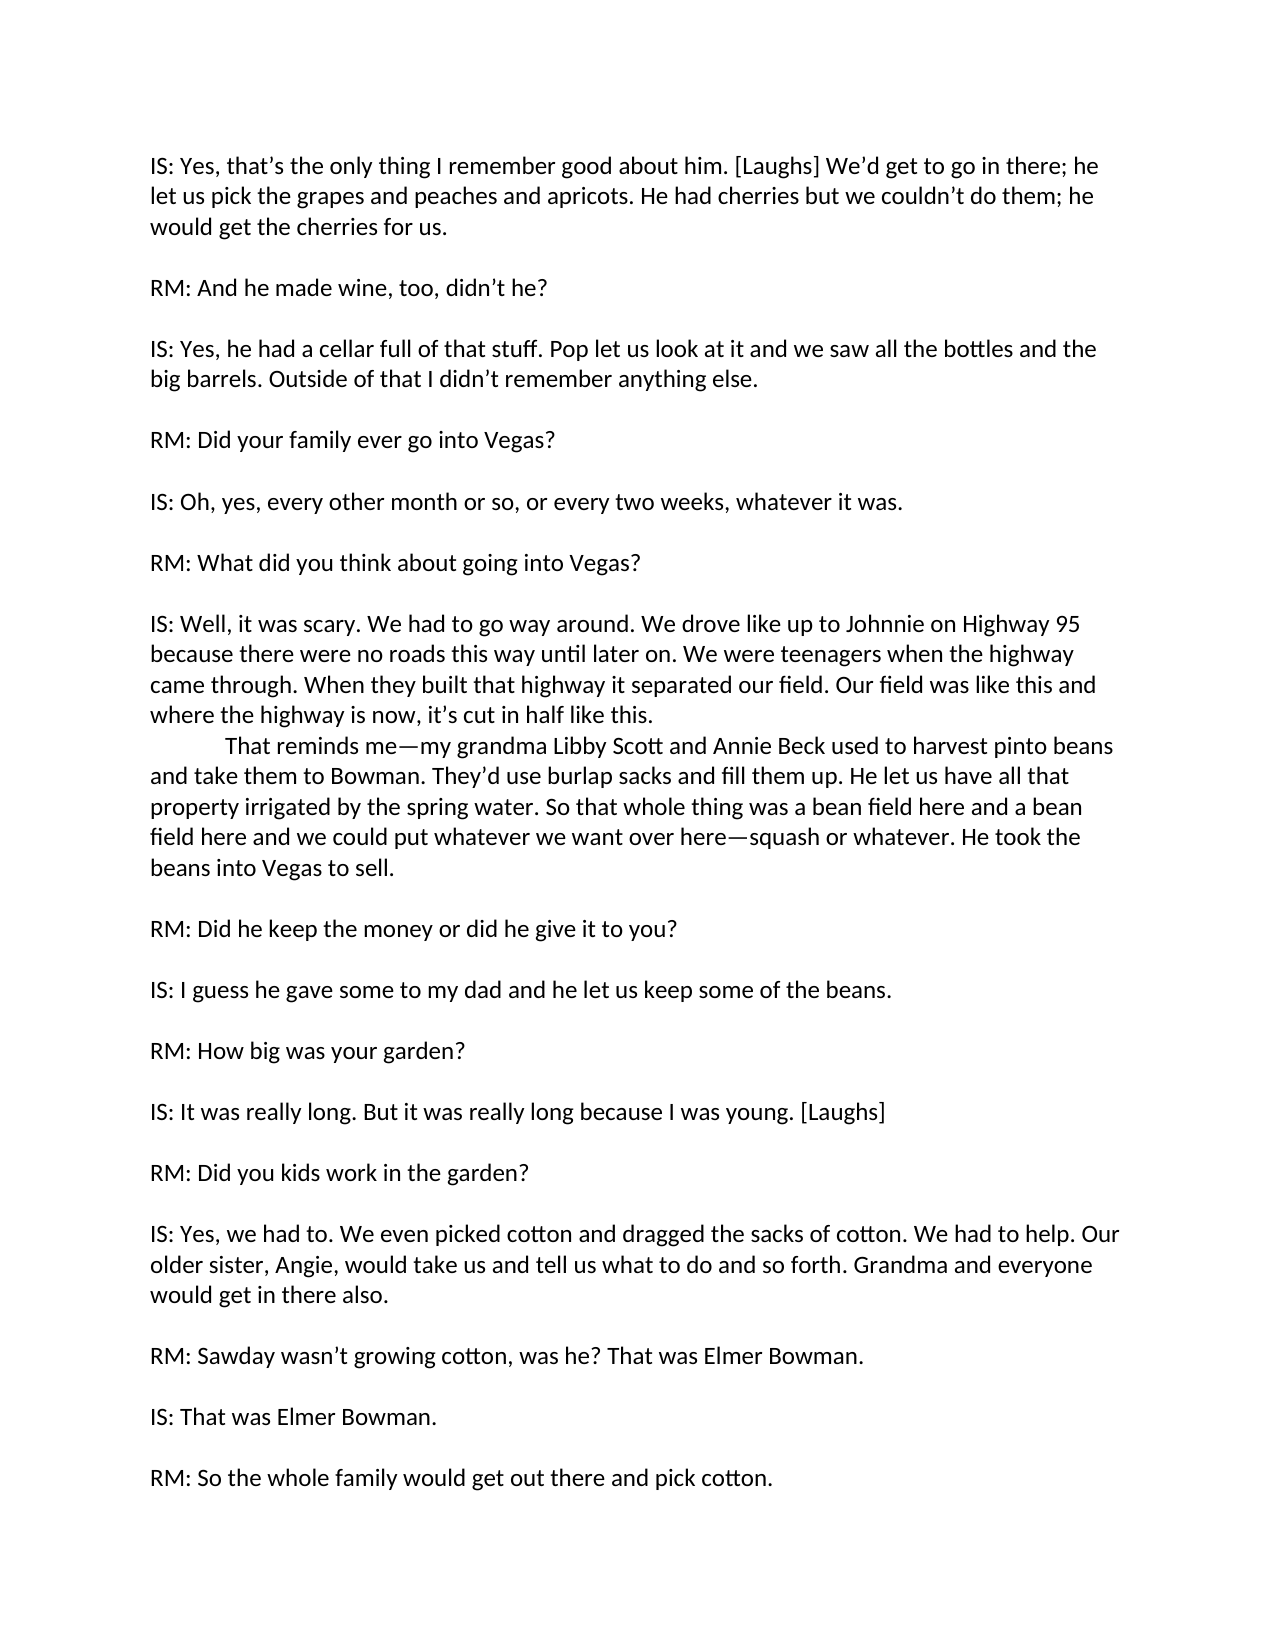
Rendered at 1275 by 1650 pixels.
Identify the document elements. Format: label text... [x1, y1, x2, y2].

text RM: Sawday wasn’t growing cotton, was he? That was Elmer Bowman. [150, 1340, 1125, 1371]
text RM: What did you think about going into Vegas? [150, 547, 1125, 577]
text RM: And he made wine, too, didn’t he? [150, 272, 1125, 303]
text IS: I guess he gave some to my dad and he let us keep some of the beans. [150, 974, 1125, 1004]
text RM: So the whole family would get out there and pick cotton. [150, 1462, 1125, 1493]
text IS: Well, it was scary. We had to go way around. We drove like up to Johnnie on Highway 95 because there were no roads this way until later on. We were teenagers when the highway came through. When they built that highway it separated our field. Our field was like this and where the highway is now, it’s cut in half like this. [150, 608, 1125, 730]
text IS: Yes, that’s the only thing I remember good about him. [Laughs] We’d get to go in there; he let us pick the grapes and peaches and apricots. He had cherries but we couldn’t do them; he would get the cherries for us. [150, 150, 1125, 242]
text IS: Yes, he had a cellar full of that stuff. Pop let us look at it and we saw all the bottles and the big barrels. Outside of that I didn’t remember anything else. [150, 333, 1125, 394]
text IS: Oh, yes, every other month or so, or every two weeks, whatever it was. [150, 486, 1125, 516]
text RM: Did you kids work in the garden? [150, 1157, 1125, 1188]
text RM: How big was your garden? [150, 1035, 1125, 1066]
text RM: Did he keep the money or did he give it to you? [150, 913, 1125, 943]
text IS: It was really long. But it was really long because I was young. [Laughs] [150, 1096, 1125, 1127]
text RM: Did your family ever go into Vegas? [150, 425, 1125, 455]
text IS: Yes, we had to. We even picked cotton and dragged the sacks of cotton. We had to help. Our older sister, Angie, would take us and tell us what to do and so forth. Grandma and everyone would get in there also. [150, 1218, 1125, 1310]
text That reminds me—my grandma Libby Scott and Annie Beck used to harvest pinto beans and take them to Bowman. They’d use burlap sacks and fill them up. He let us have all that property irrigated by the spring water. So that whole thing was a bean field here and a bean field here and we could put whatever we want over here—squash or whatever. He took the beans into Vegas to sell. [150, 730, 1125, 882]
text IS: That was Elmer Bowman. [150, 1401, 1125, 1432]
